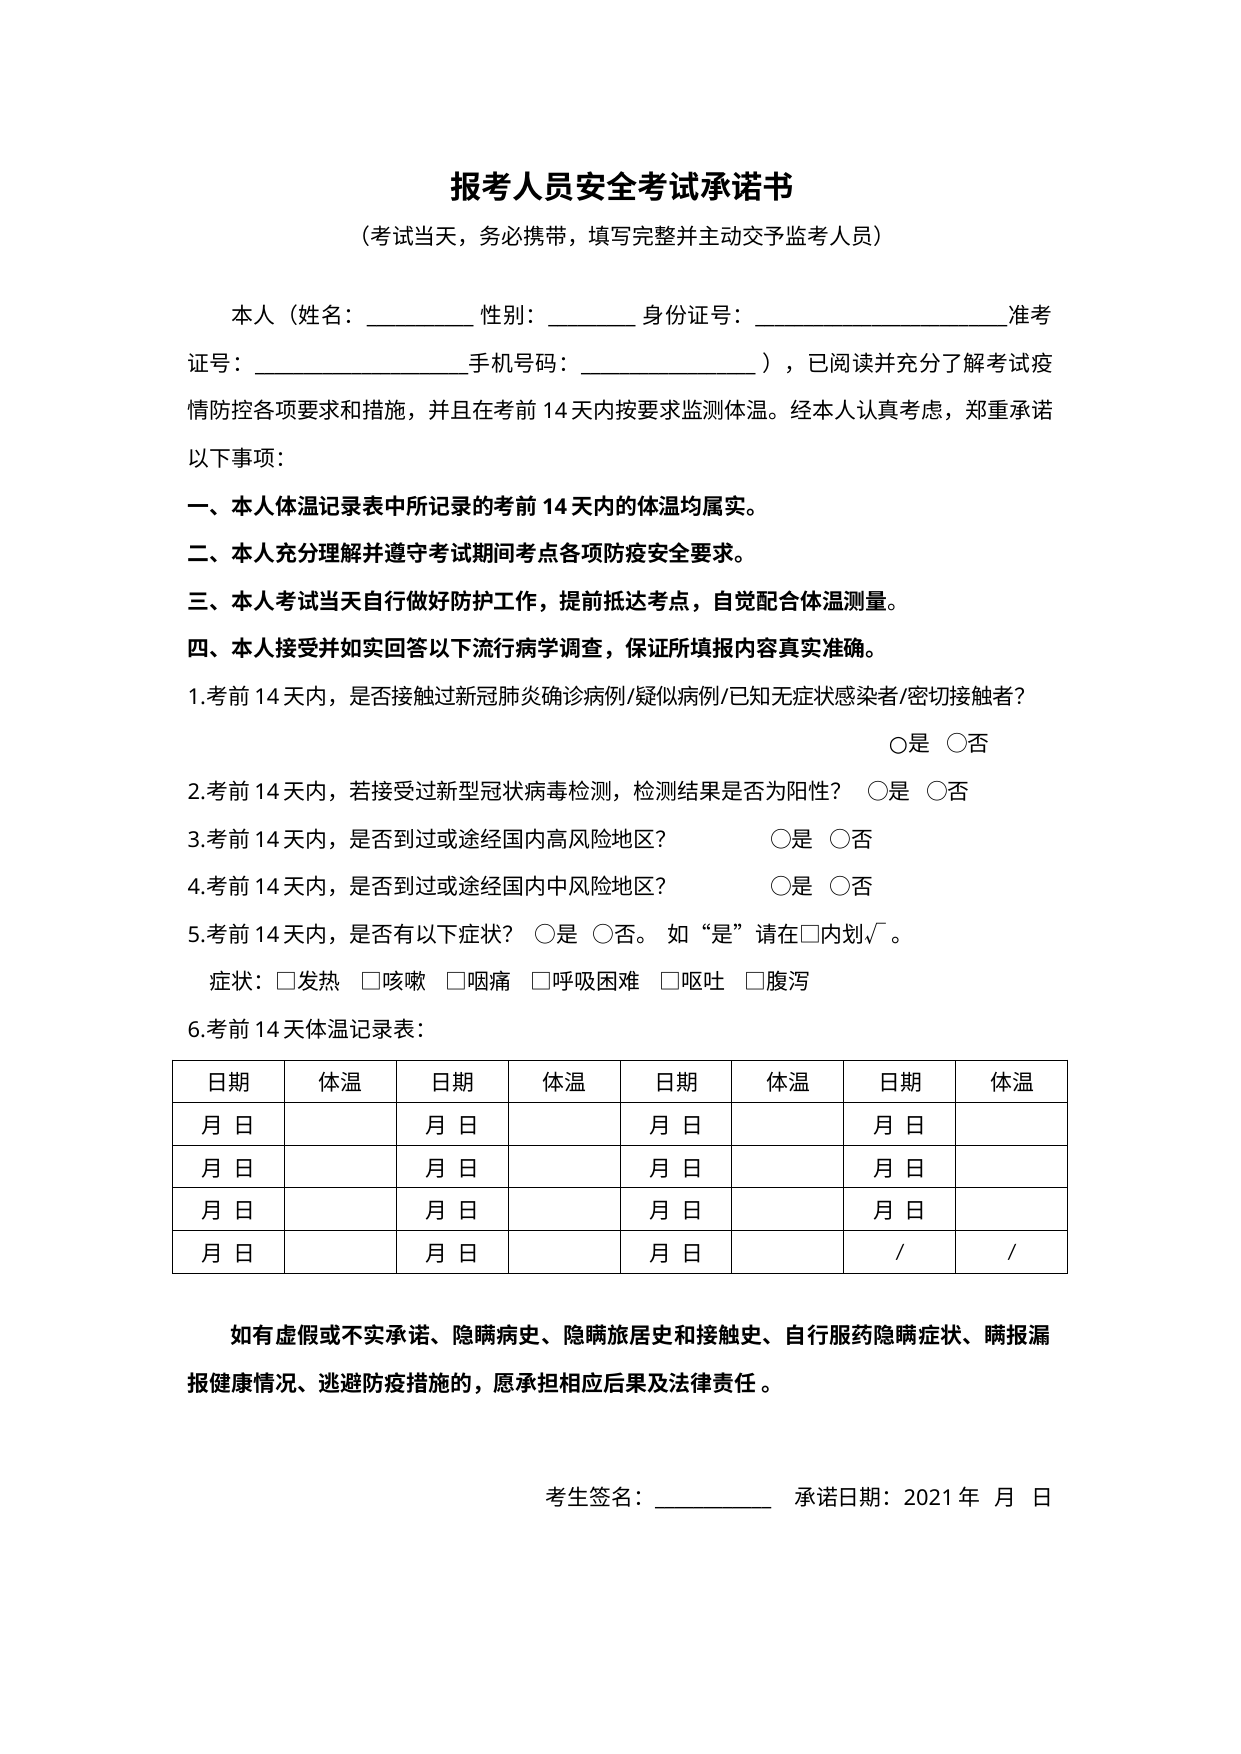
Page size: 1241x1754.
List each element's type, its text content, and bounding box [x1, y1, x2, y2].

table_cell [732, 1188, 843, 1230]
text 考生签名：____________ 承诺日期：2021年 月 日 [187, 1480, 1053, 1512]
list 5.考前14天内，是否有以下症状？ ○是 ○否。 如“是”请在□内划√ 。 [187, 917, 1053, 948]
list 3.考前14天内，是否到过或途经国内高风险地区？ ○是 ○否 [187, 822, 1053, 853]
table_cell 月 日 [621, 1146, 731, 1187]
table_cell [509, 1103, 620, 1145]
text 报考人员安全考试承诺书 [187, 162, 1056, 208]
table_cell [509, 1146, 620, 1187]
list 6.考前14天体温记录表： [187, 1012, 1053, 1044]
table_header 日期 [397, 1061, 508, 1102]
table_cell / [956, 1231, 1067, 1272]
table_header 日期 [844, 1061, 955, 1102]
table_cell 月 日 [397, 1231, 508, 1272]
table_cell 月 日 [397, 1146, 508, 1187]
table_header 体温 [509, 1061, 620, 1102]
text 本人（姓名：___________ 性别：_________ 身份证号：__________________________准考证号：______________________手机号码：__________________ ），已阅读并充分了解考试疫情防控各项要求和措施，并且在考前14天内按要求监测体温。经本人认真考虑，郑重承诺以下事项： [187, 298, 1053, 473]
table_cell 月 日 [844, 1103, 955, 1145]
text 三、本人考试当天自行做好防护工作，提前抵达考点，自觉配合体温测量。 [187, 584, 1053, 615]
table_cell 月 日 [397, 1103, 508, 1145]
table_header 日期 [173, 1061, 284, 1102]
table_cell 月 日 [397, 1188, 508, 1230]
table_cell [732, 1146, 843, 1187]
table_cell [285, 1188, 396, 1230]
text 一、本人体温记录表中所记录的考前14天内的体温均属实。 [187, 489, 1053, 520]
table_cell 月 日 [173, 1188, 284, 1230]
list ○是 ○否 [187, 726, 1053, 758]
text （考试当天，务必携带，填写完整并主动交予监考人员） [187, 208, 1056, 254]
table_header 体温 [285, 1061, 396, 1102]
table_cell 月 日 [621, 1103, 731, 1145]
table_cell [732, 1231, 843, 1272]
table_cell [509, 1188, 620, 1230]
table_cell [509, 1231, 620, 1272]
table_cell [956, 1146, 1067, 1187]
table_cell [732, 1103, 843, 1145]
table_cell 月 日 [173, 1231, 284, 1272]
text 症状：□发热 □咳嗽 □咽痛 □呼吸困难 □呕吐 □腹泻 [187, 964, 1053, 996]
text 四、本人接受并如实回答以下流行病学调查，保证所填报内容真实准确。 [187, 631, 1053, 663]
table_cell / [844, 1231, 955, 1272]
table_header 体温 [732, 1061, 843, 1102]
table_cell [956, 1103, 1067, 1145]
table_cell 月 日 [173, 1103, 284, 1145]
table_cell 月 日 [844, 1146, 955, 1187]
table_header 体温 [956, 1061, 1067, 1102]
list 1.考前14天内，是否接触过新冠肺炎确诊病例/疑似病例/已知无症状感染者/密切接触者？ [187, 679, 1053, 711]
text 二、本人充分理解并遵守考试期间考点各项防疫安全要求。 [187, 536, 1053, 568]
list 如有虚假或不实承诺、隐瞒病史、隐瞒旅居史和接触史、自行服药隐瞒症状、瞒报漏报健康情况、逃避防疫措施的，愿承担相应后果及法律责任 。 [187, 1318, 1053, 1397]
list 4.考前14天内，是否到过或途经国内中风险地区？ ○是 ○否 [187, 869, 1053, 901]
table_cell [285, 1103, 396, 1145]
table_cell 月 日 [173, 1146, 284, 1187]
table_cell [285, 1231, 396, 1272]
table_cell 月 日 [844, 1188, 955, 1230]
list 2.考前14天内，若接受过新型冠状病毒检测，检测结果是否为阳性？ ○是 ○否 [187, 774, 1053, 806]
table_cell [956, 1188, 1067, 1230]
table_cell 月 日 [621, 1188, 731, 1230]
table_header 日期 [621, 1061, 731, 1102]
table_cell 月 日 [621, 1231, 731, 1272]
table_cell [285, 1146, 396, 1187]
